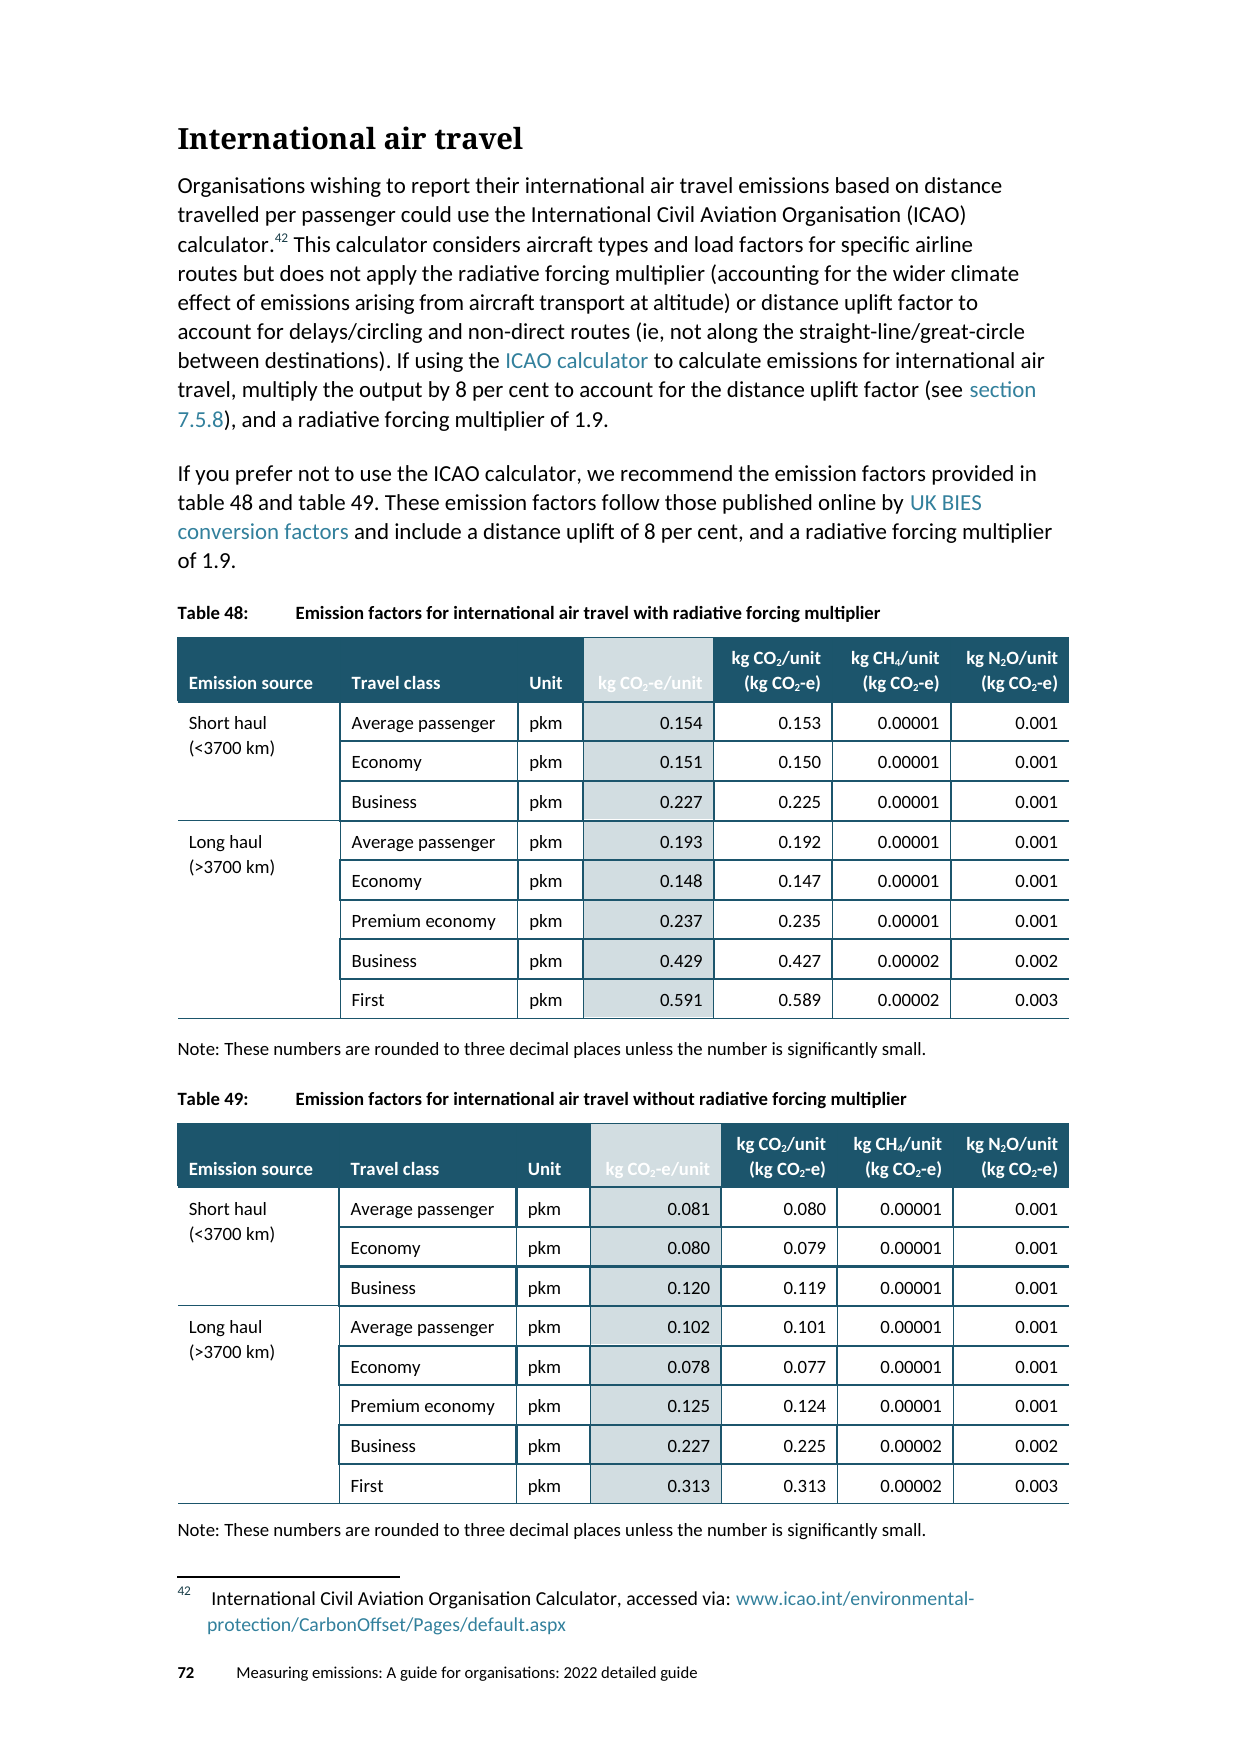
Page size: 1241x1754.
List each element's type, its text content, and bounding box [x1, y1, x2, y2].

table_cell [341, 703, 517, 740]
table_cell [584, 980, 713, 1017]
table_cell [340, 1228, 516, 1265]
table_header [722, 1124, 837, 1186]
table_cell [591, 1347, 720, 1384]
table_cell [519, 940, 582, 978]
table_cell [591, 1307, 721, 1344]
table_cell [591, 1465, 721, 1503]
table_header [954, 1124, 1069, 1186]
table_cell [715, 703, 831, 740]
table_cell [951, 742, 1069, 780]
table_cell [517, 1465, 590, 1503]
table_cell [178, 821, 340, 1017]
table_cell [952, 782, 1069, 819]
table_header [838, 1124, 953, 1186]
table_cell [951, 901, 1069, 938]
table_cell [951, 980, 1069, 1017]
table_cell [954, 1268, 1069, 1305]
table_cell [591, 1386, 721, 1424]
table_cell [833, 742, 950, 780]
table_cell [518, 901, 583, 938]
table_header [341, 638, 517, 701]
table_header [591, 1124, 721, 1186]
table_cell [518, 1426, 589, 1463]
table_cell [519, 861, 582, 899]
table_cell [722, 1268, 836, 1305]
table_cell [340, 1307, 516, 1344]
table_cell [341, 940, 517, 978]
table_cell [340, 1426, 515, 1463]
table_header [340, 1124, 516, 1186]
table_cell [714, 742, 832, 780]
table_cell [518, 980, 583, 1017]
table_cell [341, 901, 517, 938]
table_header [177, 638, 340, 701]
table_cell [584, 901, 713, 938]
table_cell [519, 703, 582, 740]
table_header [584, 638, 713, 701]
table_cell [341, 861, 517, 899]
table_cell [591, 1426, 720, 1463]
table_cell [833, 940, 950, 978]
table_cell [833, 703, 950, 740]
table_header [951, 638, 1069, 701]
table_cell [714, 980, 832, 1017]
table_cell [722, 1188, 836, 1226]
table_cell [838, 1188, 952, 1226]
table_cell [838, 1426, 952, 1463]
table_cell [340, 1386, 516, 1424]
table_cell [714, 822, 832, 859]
text If you prefer not to use the ICAO calculator, we recommend the emission factors provided in table 48 and table 49. These emission factors follow those published online by UK BIES conversion factors and include a distance uplift of 8 per cent, and a radiative forcing multiplier of 1.9. [177, 458, 1063, 574]
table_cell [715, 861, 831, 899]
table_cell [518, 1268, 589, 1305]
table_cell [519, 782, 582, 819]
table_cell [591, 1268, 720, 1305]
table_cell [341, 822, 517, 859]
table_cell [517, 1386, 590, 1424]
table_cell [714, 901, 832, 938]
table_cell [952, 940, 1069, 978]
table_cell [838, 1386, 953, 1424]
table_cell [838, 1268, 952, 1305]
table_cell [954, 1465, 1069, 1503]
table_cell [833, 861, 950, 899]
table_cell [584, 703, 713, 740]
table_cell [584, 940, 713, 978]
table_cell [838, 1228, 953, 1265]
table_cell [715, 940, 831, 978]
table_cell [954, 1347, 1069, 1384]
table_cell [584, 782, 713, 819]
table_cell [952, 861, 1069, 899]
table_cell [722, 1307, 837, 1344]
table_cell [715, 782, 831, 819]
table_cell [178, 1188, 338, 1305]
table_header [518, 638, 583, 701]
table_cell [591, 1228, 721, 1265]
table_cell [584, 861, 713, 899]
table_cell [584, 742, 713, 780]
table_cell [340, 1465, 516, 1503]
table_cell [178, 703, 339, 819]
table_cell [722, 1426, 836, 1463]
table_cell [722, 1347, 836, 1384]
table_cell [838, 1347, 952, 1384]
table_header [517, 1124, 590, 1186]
text Organisations wishing to report their international air travel emissions based on distance travelled per passenger could use the International Civil Aviation Organisation (ICAO) calculator. This calculator considers aircraft types and load factors for specific airline routes but does not apply the radiative forcing multiplier (accounting for the wider climate effect of emissions arising from aircraft transport at altitude) or distance uplift factor to account for delays/circling and non-direct routes (ie, not along the straight-line/great-circle between destinations). If using the ICAO calculator to calculate emissions for international air travel, multiply the output by 8 per cent to account for the distance uplift factor (see section 7.5.8), and a radiative forcing multiplier of 1.9. [177, 170, 1063, 433]
text Note: These numbers are rounded to three decimal places unless the number is significantly small. [177, 1031, 1063, 1060]
text Note: These numbers are rounded to three decimal places unless the number is significantly small. [177, 1516, 1063, 1541]
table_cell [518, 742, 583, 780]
subtitle Table 48: Emission factors for international air travel with radiative forcing multiplier [177, 599, 1063, 624]
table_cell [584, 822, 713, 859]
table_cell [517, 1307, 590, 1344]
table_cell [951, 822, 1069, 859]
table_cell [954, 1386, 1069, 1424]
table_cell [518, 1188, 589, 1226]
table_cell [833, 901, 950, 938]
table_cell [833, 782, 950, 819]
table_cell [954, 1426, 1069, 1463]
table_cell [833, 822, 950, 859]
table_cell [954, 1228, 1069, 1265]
subtitle International air travel [177, 118, 1063, 158]
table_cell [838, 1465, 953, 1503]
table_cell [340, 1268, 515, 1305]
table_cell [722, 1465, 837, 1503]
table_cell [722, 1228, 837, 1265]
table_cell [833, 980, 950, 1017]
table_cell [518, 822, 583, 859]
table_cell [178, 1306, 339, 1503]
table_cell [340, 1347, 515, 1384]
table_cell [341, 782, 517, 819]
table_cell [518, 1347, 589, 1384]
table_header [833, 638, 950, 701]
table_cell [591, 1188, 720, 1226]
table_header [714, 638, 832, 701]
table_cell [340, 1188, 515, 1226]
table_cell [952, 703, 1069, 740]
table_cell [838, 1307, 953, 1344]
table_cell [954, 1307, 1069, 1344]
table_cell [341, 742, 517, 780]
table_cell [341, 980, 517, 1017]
subtitle Table 49: Emission factors for international air travel without radiative forcing multiplier [177, 1085, 1063, 1110]
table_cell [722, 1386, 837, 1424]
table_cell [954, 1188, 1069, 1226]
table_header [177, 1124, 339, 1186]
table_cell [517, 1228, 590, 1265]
